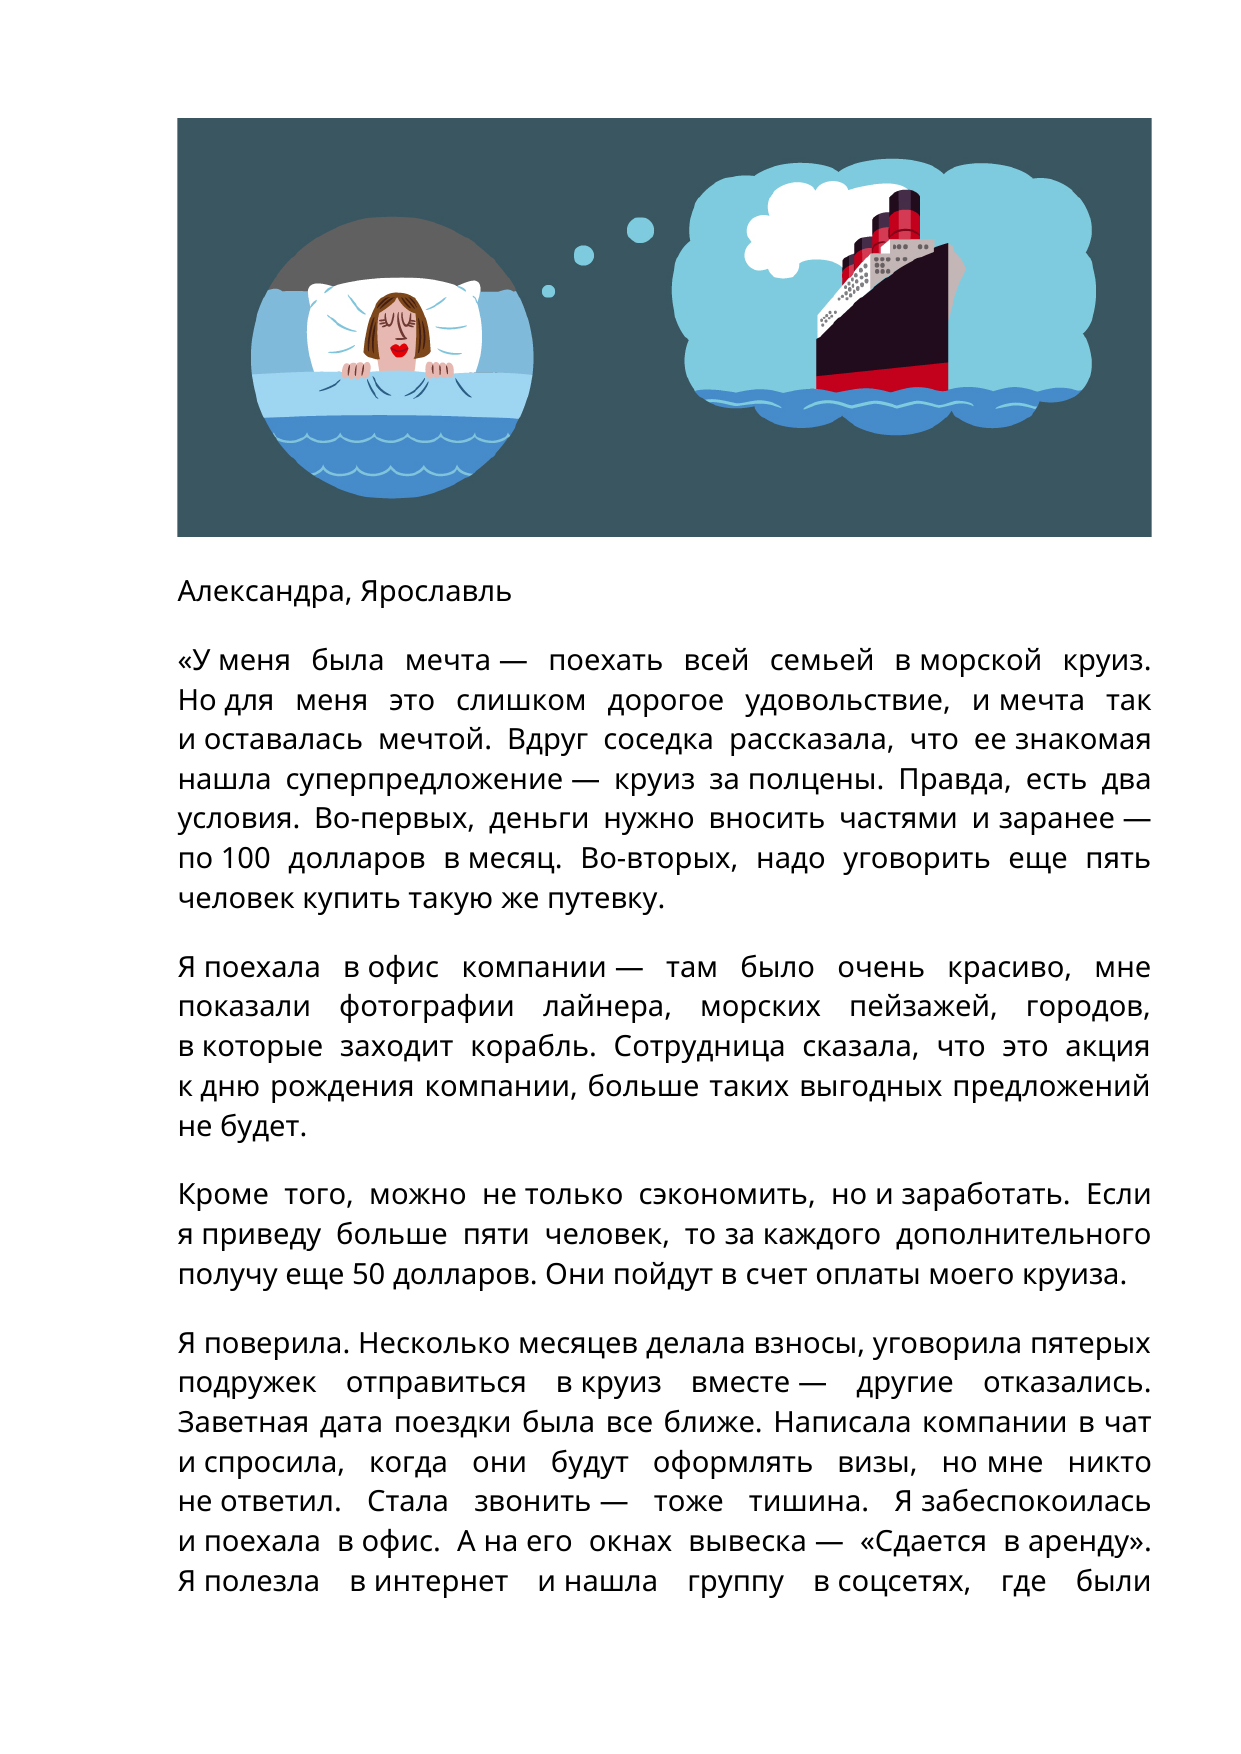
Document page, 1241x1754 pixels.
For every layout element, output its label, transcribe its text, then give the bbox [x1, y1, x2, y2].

text Кроме того, можно не только сэкономить, но и заработать. Если я приведу больше пяти человек, то за каждого дополнительного получу еще 50 долларов. Они пойдут в счет оплаты моего круиза. [177, 1174, 1152, 1293]
text Александра, Ярославль [177, 570, 1152, 610]
picture [177, 118, 1152, 537]
text «У меня была мечта — поехать всей семьей в морской круиз. Но для меня это слишком дорогое удовольствие, и мечта так и оставалась мечтой. Вдруг соседка рассказала, что ее знакомая нашла суперпредложение — круиз за полцены. Правда, есть два условия. Во-первых, деньги нужно вносить частями и заранее — по 100 долларов в месяц. Во-вторых, надо уговорить еще пять человек купить такую же путевку. [177, 639, 1152, 917]
text Я поехала в офис компании — там было очень красиво, мне показали фотографии лайнера, морских пейзажей, городов, в которые заходит корабль. Сотрудница сказала, что это акция к дню рождения компании, больше таких выгодных предложений не будет. [177, 946, 1152, 1144]
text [177, 1322, 1152, 1600]
